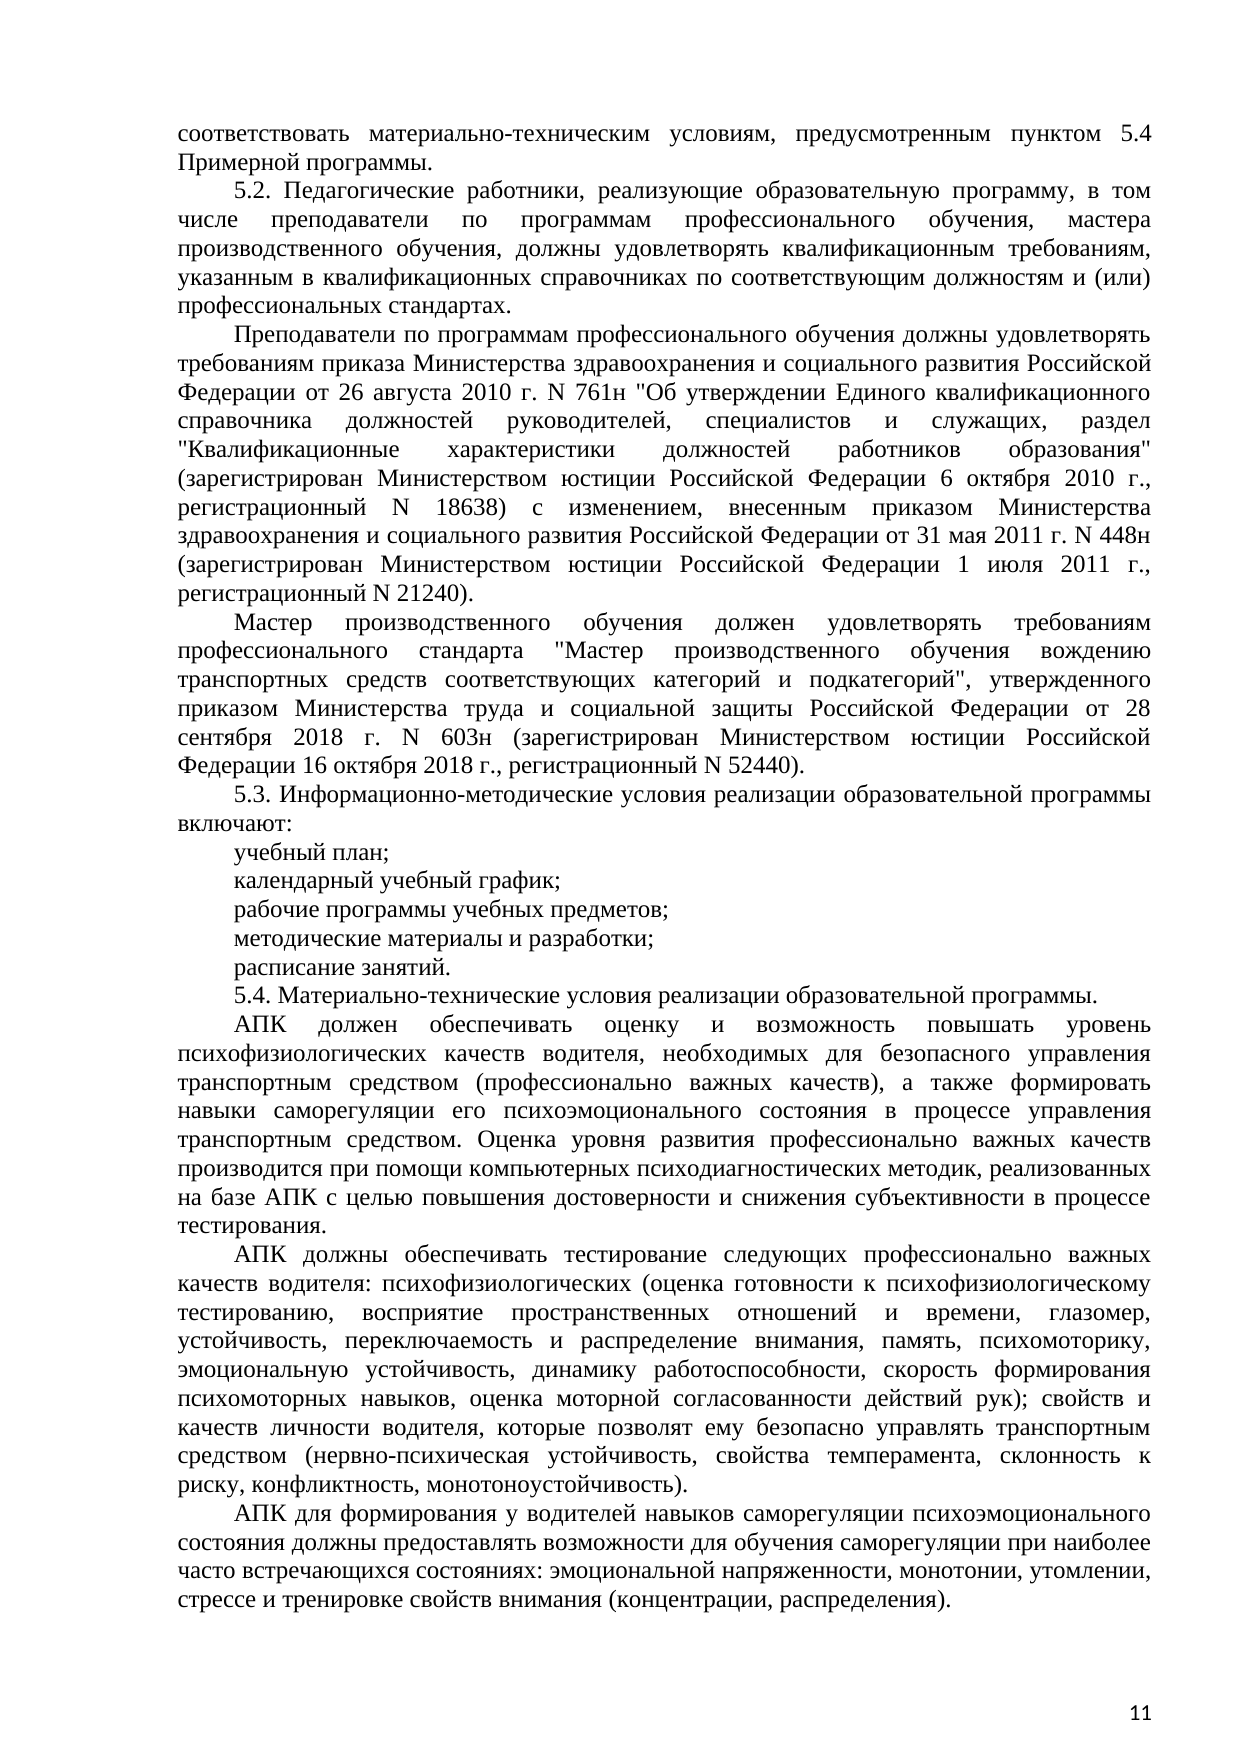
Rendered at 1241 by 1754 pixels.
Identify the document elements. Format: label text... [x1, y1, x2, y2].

text АПК должны обеспечивать тестирование следующих профессионально важных качеств водителя: психофизиологических (оценка готовности к психофизиологическому тестированию, восприятие пространственных отношений и времени, глазомер, устойчивость, переключаемость и распределение внимания, память, психомоторику, эмоциональную устойчивость, динамику работоспособности, скорость формирования психомоторных навыков, оценка моторной согласованности действий рук); свойств и качеств личности водителя, которые позволят ему безопасно управлять транспортным средством (нервно-психическая устойчивость, свойства темперамента, склонность к риску, конфликтность, монотоноустойчивость). [177, 1239, 1152, 1498]
text Преподаватели по программам профессионального обучения должны удовлетворять требованиям приказа Министерства здравоохранения и социального развития Российской Федерации от 26 августа 2010 г. N 761н "Об утверждении Единого квалификационного справочника должностей руководителей, специалистов и служащих, раздел "Квалификационные характеристики должностей работников образования" (зарегистрирован Министерством юстиции Российской Федерации 6 октября 2010 г., регистрационный N 18638) с изменением, внесенным приказом Министерства здравоохранения и социального развития Российской Федерации от 31 мая 2011 г. N 448н (зарегистрирован Министерством юстиции Российской Федерации 1 июля 2011 г., регистрационный N 21240). [177, 319, 1152, 607]
text 5.4. Материально-технические условия реализации образовательной программы. [177, 981, 1152, 1009]
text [177, 118, 1152, 176]
text учебный план; [177, 837, 1152, 866]
text АПК должен обеспечивать оценку и возможность повышать уровень психофизиологических качеств водителя, необходимых для безопасного управления транспортным средством (профессионально важных качеств), а также формировать навыки саморегуляции его психоэмоционального состояния в процессе управления транспортным средством. Оценка уровня развития профессионально важных качеств производится при помощи компьютерных психодиагностических методик, реализованных на базе АПК с целью повышения достоверности и снижения субъективности в процессе тестирования. [177, 1009, 1152, 1239]
text 5.3. Информационно-методические условия реализации образовательной программы включают: [177, 779, 1152, 837]
text методические материалы и разработки; [177, 923, 1152, 952]
text календарный учебный график; [177, 866, 1152, 894]
text рабочие программы учебных предметов; [177, 894, 1152, 923]
text Мастер производственного обучения должен удовлетворять требованиям профессионального стандарта "Мастер производственного обучения вождению транспортных средств соответствующих категорий и подкатегорий", утвержденного приказом Министерства труда и социальной защиты Российской Федерации от 28 сентября 2018 г. N 603н (зарегистрирован Министерством юстиции Российской Федерации 16 октября 2018 г., регистрационный N 52440). [177, 607, 1152, 779]
text 5.2. Педагогические работники, реализующие образовательную программу, в том числе преподаватели по программам профессионального обучения, мастера производственного обучения, должны удовлетворять квалификационным требованиям, указанным в квалификационных справочниках по соответствующим должностям и (или) профессиональных стандартах. [177, 176, 1152, 319]
text АПК для формирования у водителей навыков саморегуляции психоэмоционального состояния должны предоставлять возможности для обучения саморегуляции при наиболее часто встречающихся состояниях: эмоциональной напряженности, монотонии, утомлении, стрессе и тренировке свойств внимания (концентрации, распределения). [177, 1498, 1152, 1613]
text расписание занятий. [177, 952, 1152, 981]
